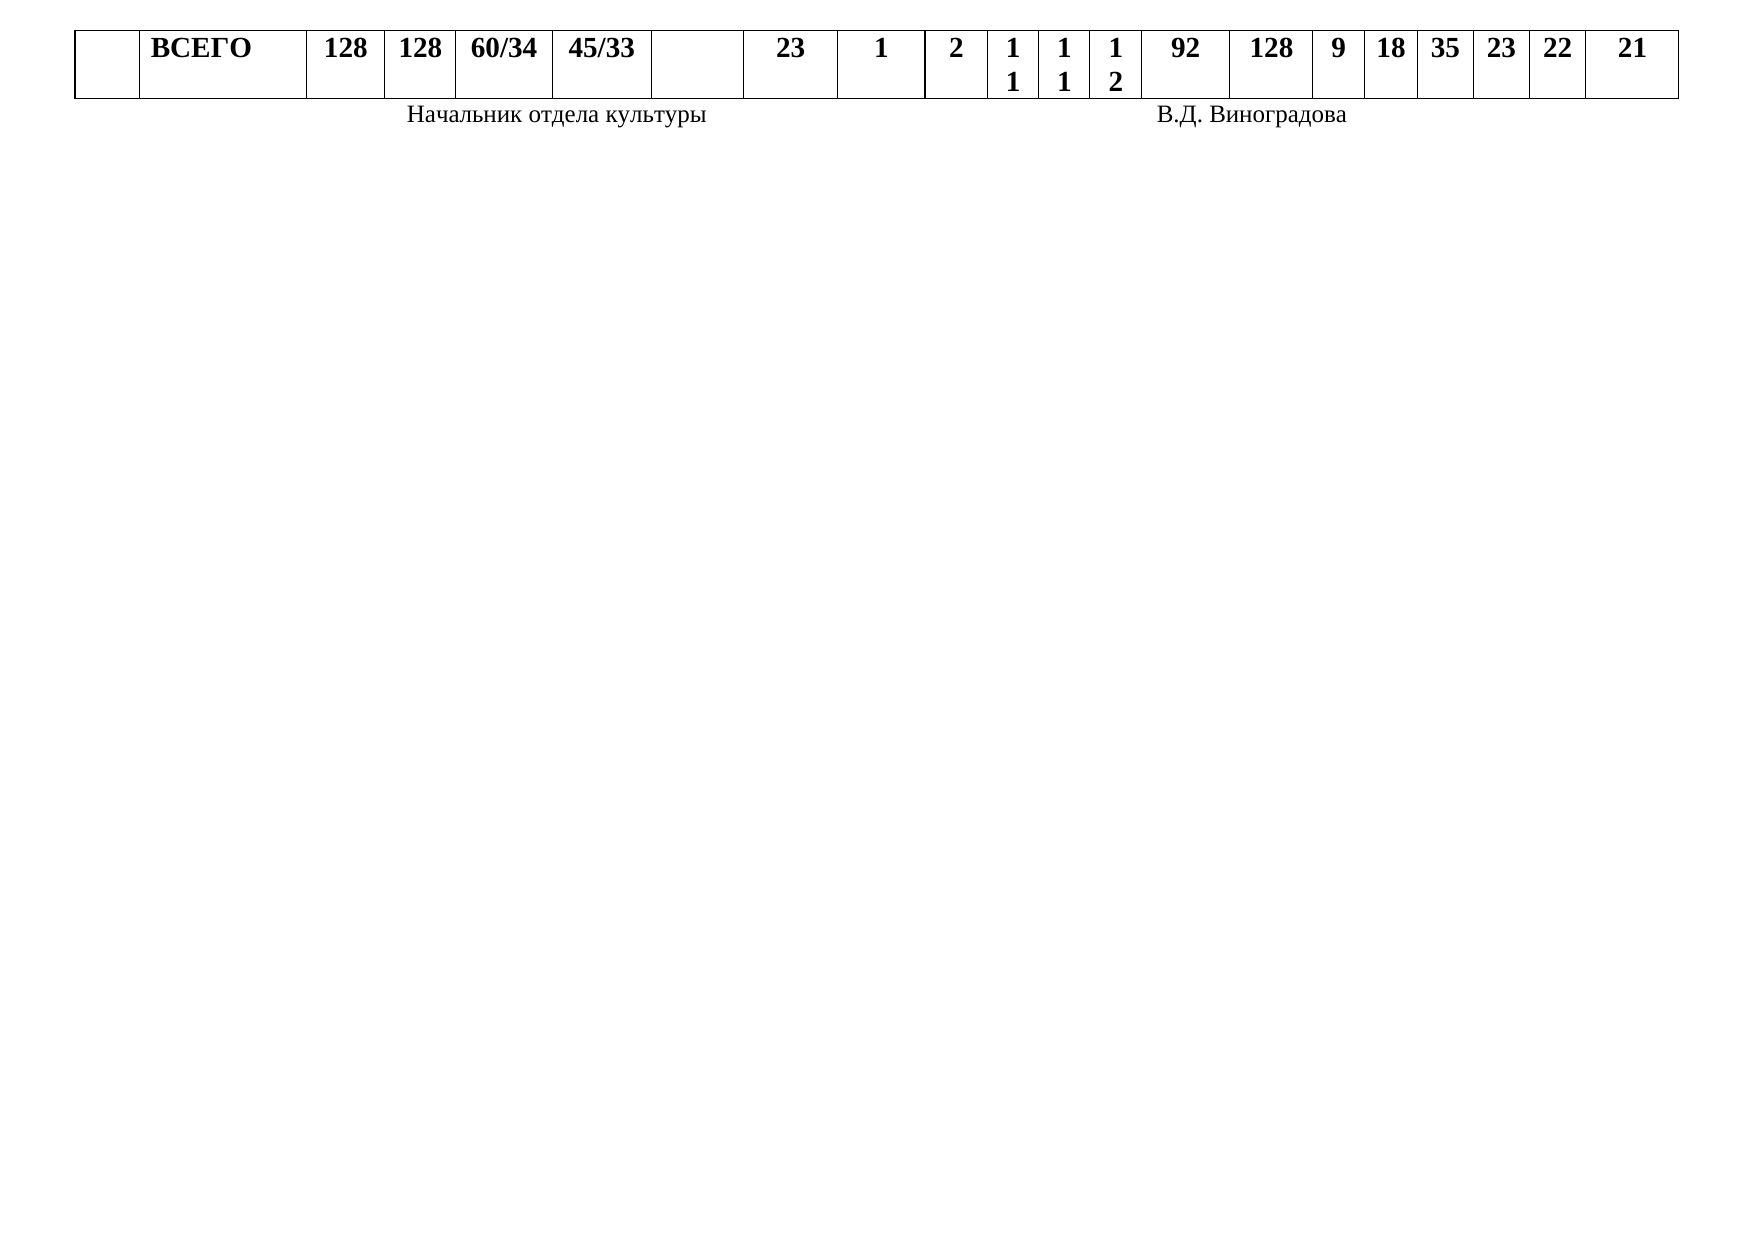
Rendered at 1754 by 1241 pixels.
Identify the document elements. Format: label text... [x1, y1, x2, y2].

table_cell 12 [1090, 31, 1141, 98]
table_cell 92 [1142, 31, 1229, 98]
table_cell 11 [1039, 31, 1089, 98]
table_cell 128 [307, 31, 384, 98]
table_cell 35 [1418, 31, 1473, 98]
table_cell 2 [926, 31, 987, 98]
table_cell 128 [385, 31, 455, 98]
table_cell 11 [988, 31, 1038, 98]
text Начальник отдела культуры В.Д. Виноградова [75, 99, 1679, 127]
table_cell ВСЕГО [140, 31, 306, 98]
table_cell [76, 31, 139, 98]
table_cell 18 [1365, 31, 1417, 98]
table_cell 45/33 [553, 31, 651, 98]
table_cell 60/34 [456, 31, 552, 98]
table_cell 128 [1230, 31, 1312, 98]
table_cell 21 [1586, 31, 1678, 98]
table_cell 23 [1474, 31, 1529, 98]
table_cell [652, 31, 743, 98]
table_cell 23 [744, 31, 837, 98]
table_cell 1 [838, 31, 924, 98]
table_cell 22 [1530, 31, 1585, 98]
table_cell 9 [1313, 31, 1364, 98]
